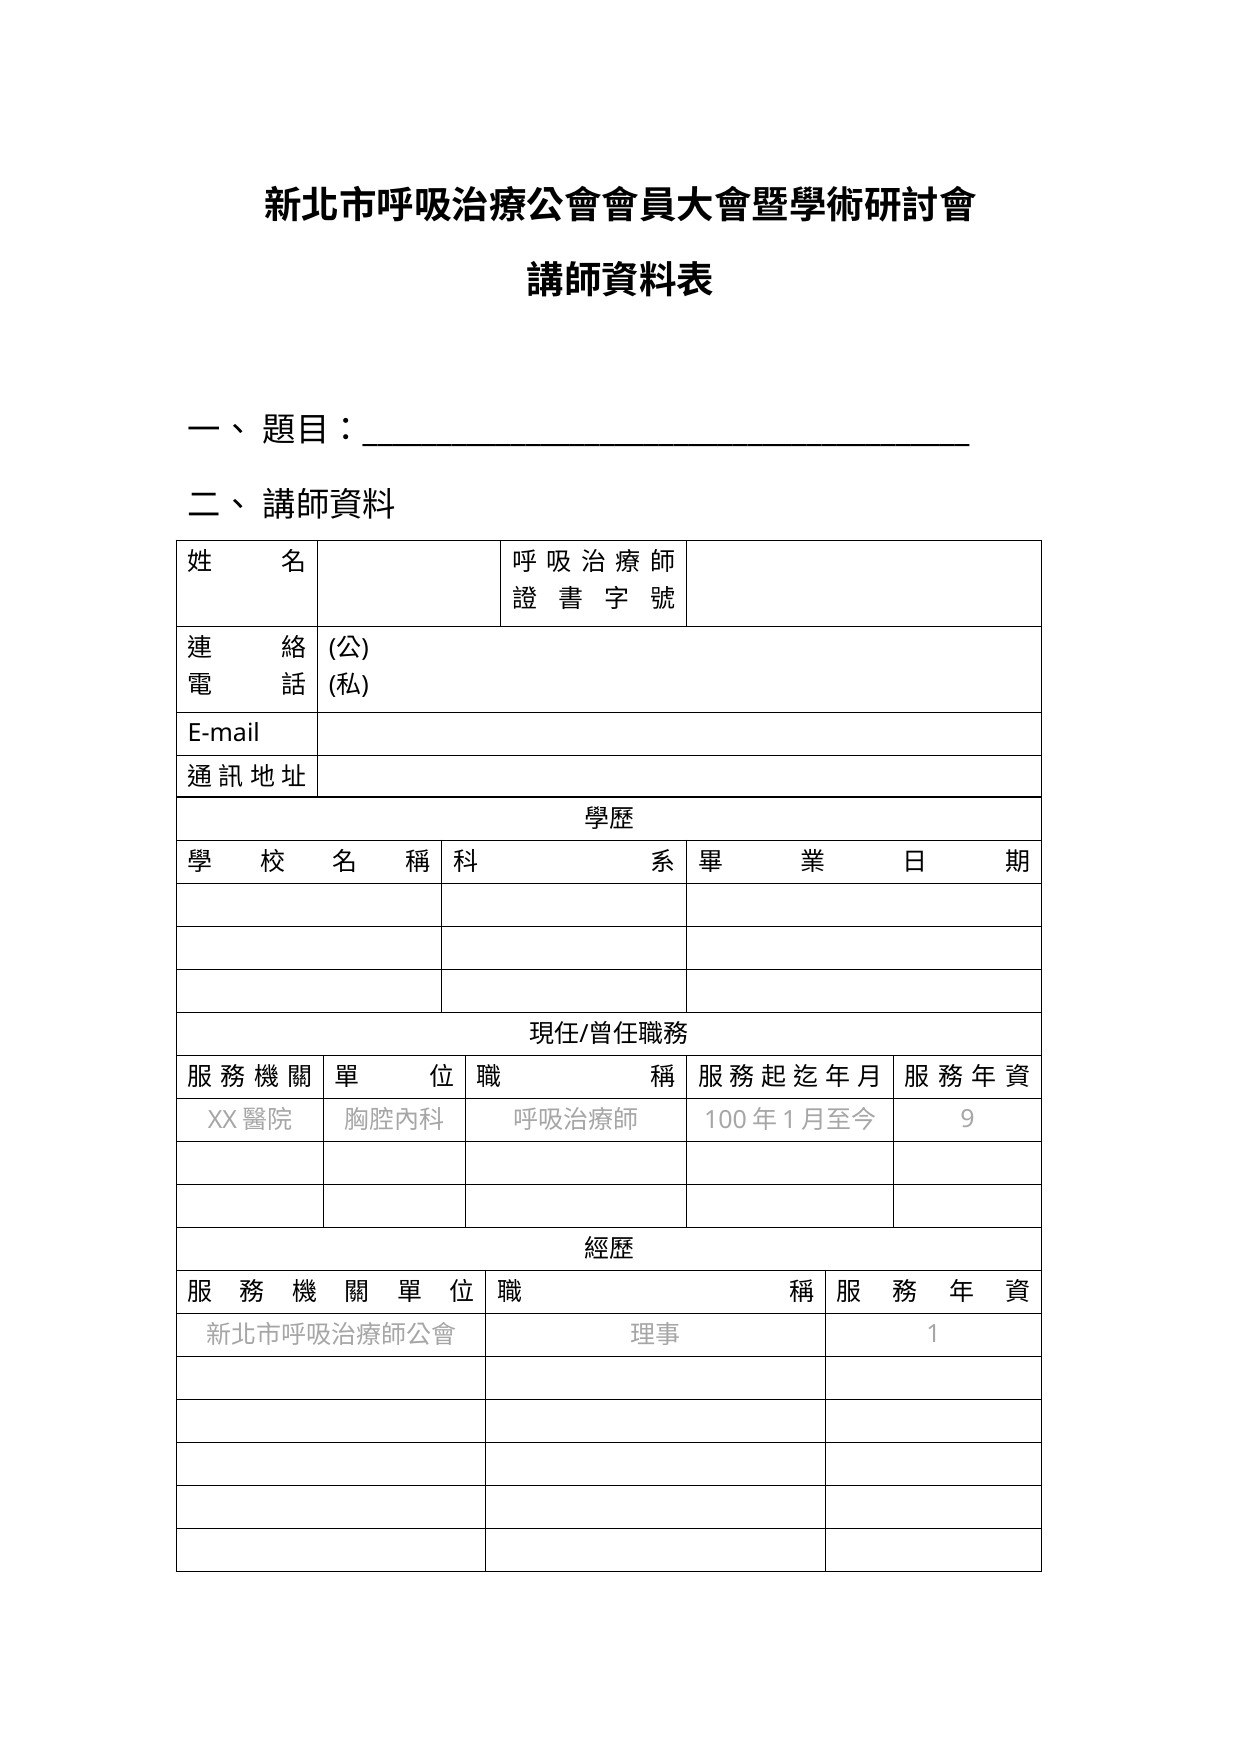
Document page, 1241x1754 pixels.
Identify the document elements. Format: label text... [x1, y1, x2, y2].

table_cell XX醫院 [177, 1099, 323, 1141]
table_cell [466, 1185, 686, 1227]
table_cell [894, 1142, 1041, 1184]
table_cell [177, 970, 441, 1012]
list 講師資料 [187, 464, 1053, 539]
table_cell [826, 1443, 1041, 1485]
table_cell 通訊地址 [177, 756, 317, 796]
table_cell [318, 713, 1041, 755]
table_cell 學歷 [177, 798, 1041, 839]
table_cell [177, 1185, 323, 1227]
table_cell 服務機關單位 [177, 1271, 485, 1313]
table_cell 100年1月至今 [687, 1099, 893, 1141]
table_header 呼吸治療師 證書字號 [501, 541, 686, 626]
table_header 姓名 [177, 541, 317, 626]
table_cell 服務年資 [826, 1271, 1041, 1313]
text 新北市呼吸治療公會會員大會暨學術研討會 [187, 164, 1053, 239]
table_cell [442, 884, 686, 926]
table_cell [486, 1443, 825, 1485]
table_cell [826, 1400, 1041, 1442]
table_cell 職稱 [466, 1056, 686, 1098]
table_cell 經歷 [177, 1228, 1041, 1270]
table_cell 服務年資 [894, 1056, 1041, 1098]
table_cell 現任/曾任職務 [177, 1013, 1041, 1054]
table_cell [324, 1142, 465, 1184]
table_cell 服務起迄年月 [687, 1056, 893, 1098]
table_cell [177, 927, 441, 968]
table_cell [687, 884, 1041, 926]
table_cell [442, 970, 686, 1012]
table_cell [318, 756, 1041, 796]
table_cell [486, 1486, 825, 1528]
table_cell 呼吸治療師 [466, 1099, 686, 1141]
table_cell [486, 1357, 825, 1399]
table_cell [486, 1529, 825, 1571]
table_cell [687, 927, 1041, 968]
table_cell [894, 1185, 1041, 1227]
table_cell 學校名稱 [177, 841, 441, 882]
table_header [318, 541, 500, 626]
table_header [687, 541, 1041, 626]
table_cell [177, 1142, 323, 1184]
table_cell 畢業日期 [687, 841, 1041, 882]
table_cell [177, 1529, 485, 1571]
text 講師資料表 [187, 239, 1053, 314]
table_cell 連絡 電話 [177, 627, 317, 712]
table_cell [177, 884, 441, 926]
table_cell 職稱 [486, 1271, 825, 1313]
table_cell [826, 1357, 1041, 1399]
table_cell [177, 1486, 485, 1528]
table_cell 9 [894, 1099, 1041, 1141]
table_cell E-mail [177, 713, 317, 755]
table_cell [687, 1185, 893, 1227]
table_cell [177, 1443, 485, 1485]
table_cell [177, 1357, 485, 1399]
table_cell [826, 1486, 1041, 1528]
table_cell [324, 1185, 465, 1227]
table_cell 科系 [442, 841, 686, 882]
table_cell [687, 970, 1041, 1012]
table_cell 服務機關 [177, 1056, 323, 1098]
table_cell [177, 1400, 485, 1442]
table_cell 單位 [324, 1056, 465, 1098]
table_cell [687, 1142, 893, 1184]
table_cell 1 [826, 1314, 1041, 1356]
table_cell 理事 [486, 1314, 825, 1356]
table_cell (公) (私) [318, 627, 1041, 712]
table_cell 胸腔內科 [324, 1099, 465, 1141]
table_cell [466, 1142, 686, 1184]
table_cell 新北市呼吸治療師公會 [177, 1314, 485, 1356]
list 題目：_________________________________________ [187, 389, 1053, 464]
table_cell [826, 1529, 1041, 1571]
table_cell [486, 1400, 825, 1442]
table_cell [442, 927, 686, 968]
